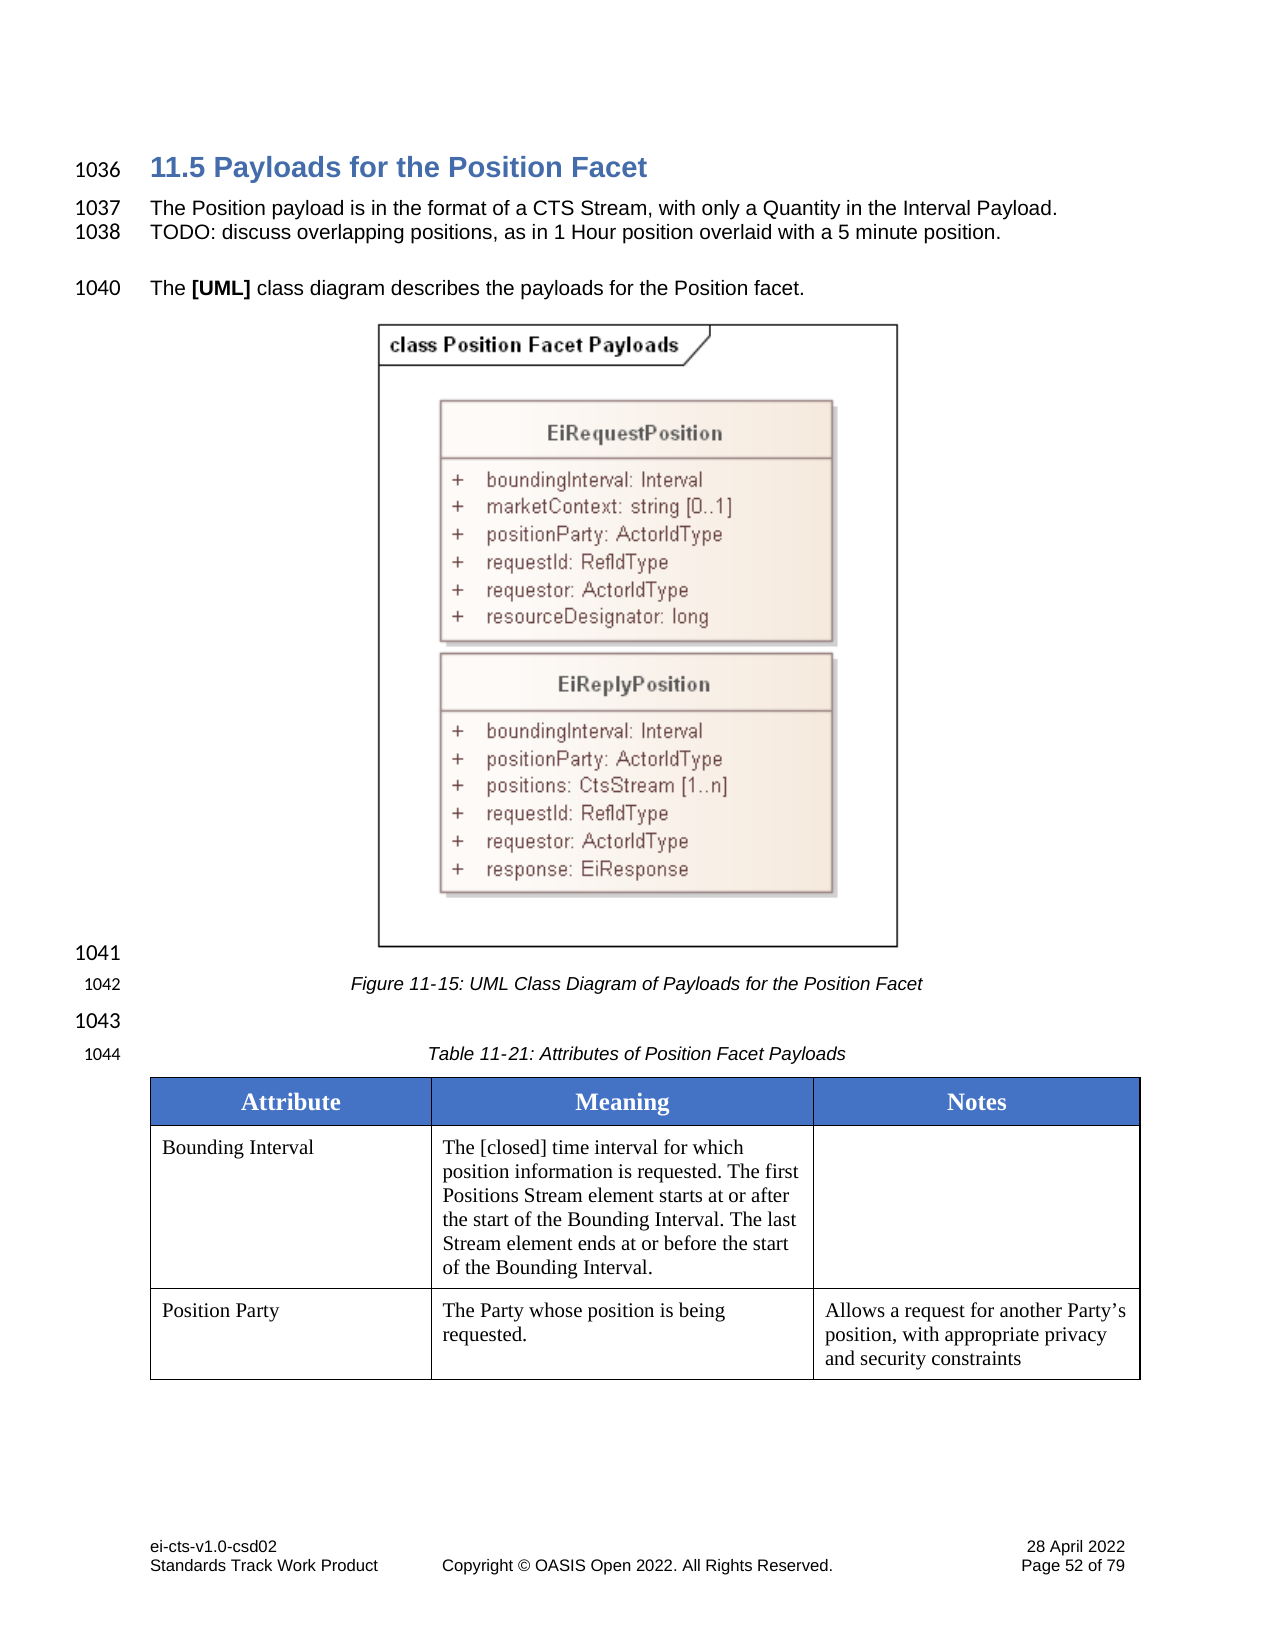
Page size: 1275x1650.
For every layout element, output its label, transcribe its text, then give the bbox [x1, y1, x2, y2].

table_header Notes [814, 1078, 1139, 1125]
text The Position payload is in the format of a CTS Stream, with only a Quantity in the Interval Payload. TODO: discuss overlapping positions, as in 1 Hour position overlaid with a 5 minute position. [150, 196, 1125, 268]
table_cell [814, 1126, 1139, 1288]
table_cell Bounding Interval [151, 1126, 431, 1288]
picture [366, 312, 909, 960]
subtitle Payloads for the Position Facet [150, 150, 1125, 183]
table_cell Allows a request for another Party’s position, with appropriate privacy and security constraints [814, 1289, 1139, 1379]
text The [UML] class diagram describes the payloads for the Position facet. [150, 276, 1125, 300]
table_cell The [closed] time interval for which position information is requested. The first Positions Stream element starts at or after the start of the Bounding Interval. The last Stream element ends at or before the start of the Bounding Interval. [432, 1126, 813, 1288]
table_cell The Party whose position is being requested. [432, 1289, 813, 1379]
table_header Attribute [151, 1078, 431, 1125]
table_cell Position Party [151, 1289, 431, 1379]
table_header Meaning [432, 1078, 813, 1125]
